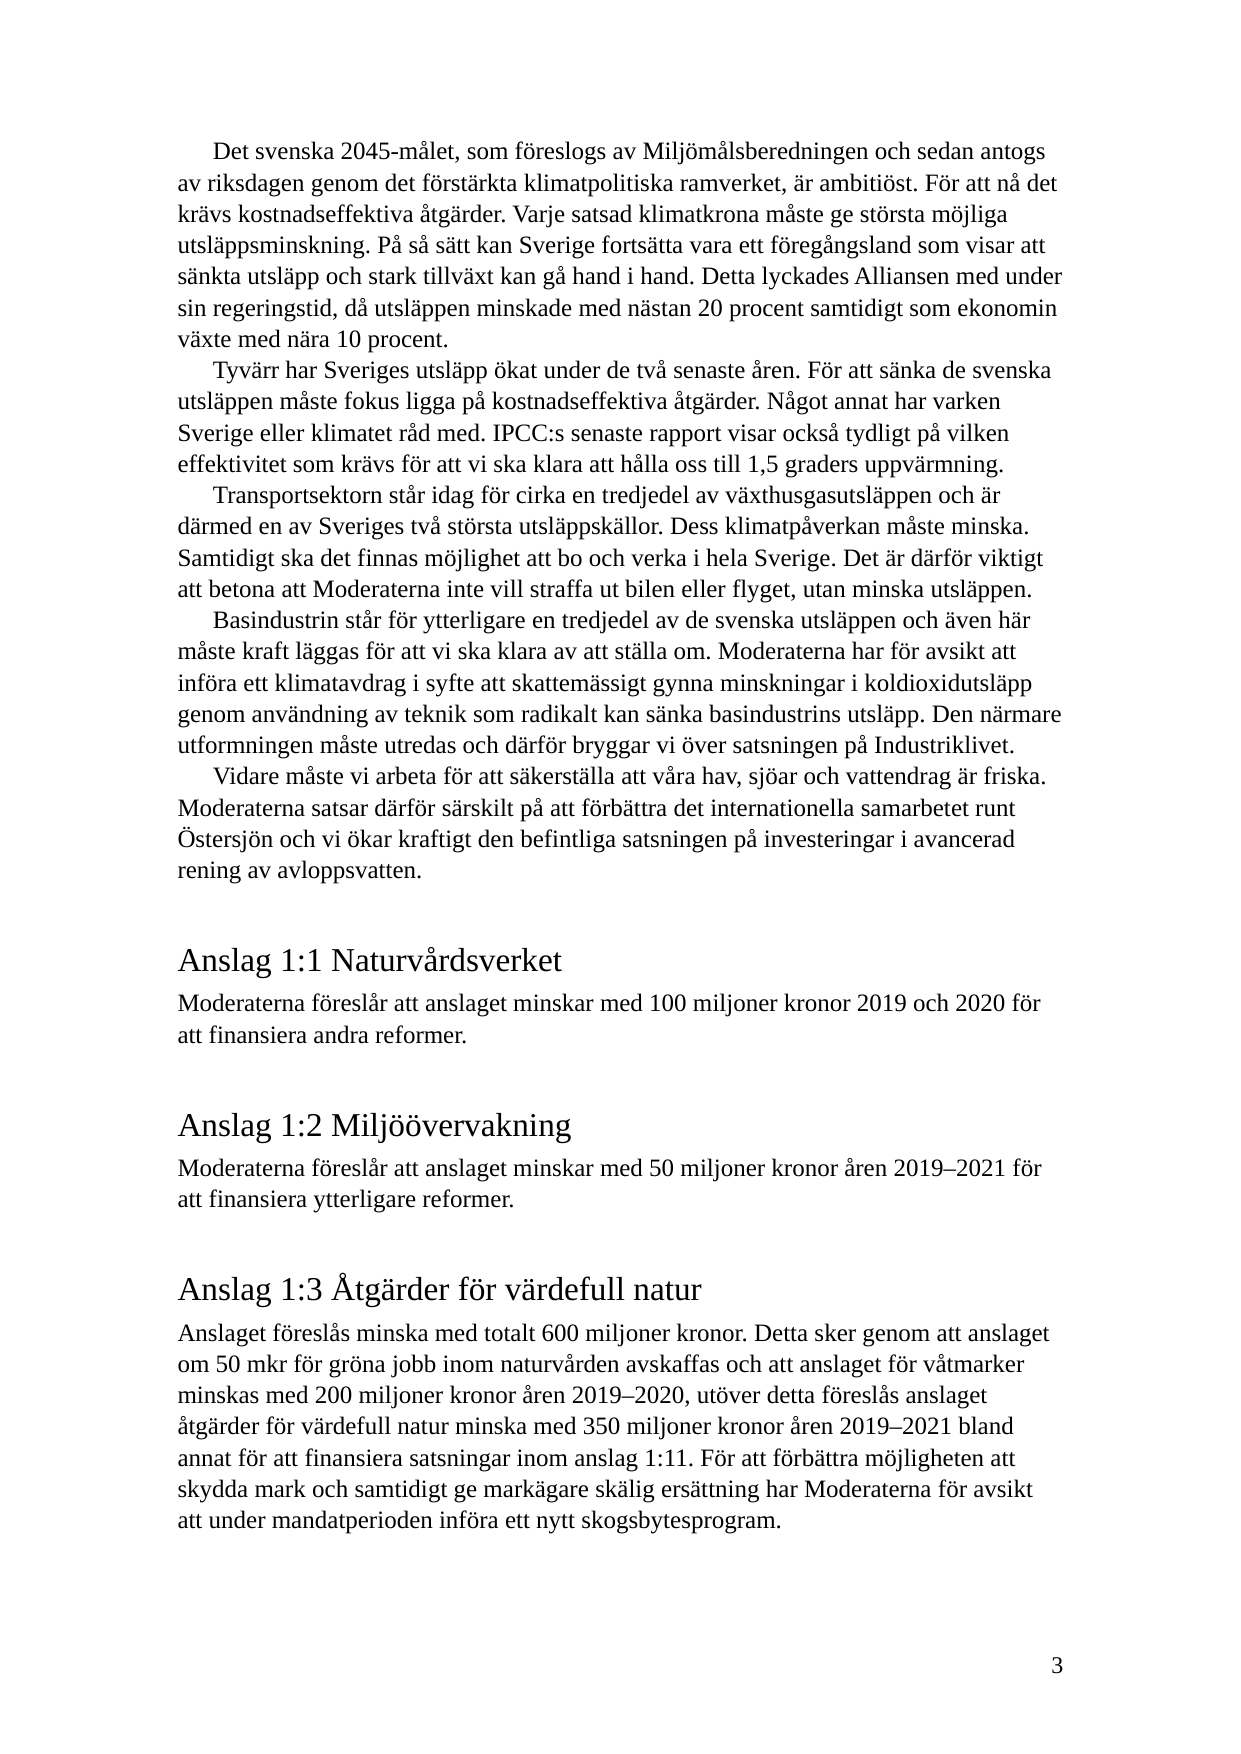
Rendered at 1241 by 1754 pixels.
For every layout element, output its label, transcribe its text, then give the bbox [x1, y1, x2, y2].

text Vidare måste vi arbeta för att säkerställa att våra hav, sjöar och vattendrag är friska. Moderaterna satsar därför särskilt på att förbättra det internationella samarbetet runt Östersjön och vi ökar kraftigt den befintliga satsningen på investeringar i avancerad rening av avloppsvatten. [177, 759, 1063, 884]
text Anslaget föreslås minska med totalt 600 miljoner kronor. Detta sker genom att anslaget om 50 mkr för gröna jobb inom naturvården avskaffas och att anslaget för våtmarker minskas med 200 miljoner kronor åren 2019–2020, utöver detta föreslås anslaget åtgärder för värdefull natur minska med 350 miljoner kronor åren 2019–2021 bland annat för att finansiera satsningar inom anslag 1:11. För att förbättra möjligheten att skydda mark och samtidigt ge markägare skälig ersättning har Moderaterna för avsikt att under mandatperioden införa ett nytt skogsbytesprogram. [177, 1315, 1063, 1534]
subtitle Anslag 1:3 Åtgärder för värdefull natur [177, 1276, 1063, 1307]
text Tyvärr har Sveriges utsläpp ökat under de två senaste åren. För att sänka de svenska utsläppen måste fokus ligga på kostnadseffektiva åtgärder. Något annat har varken Sverige eller klimatet råd med. IPCC:s senaste rapport visar också tydligt på vilken effektivitet som krävs för att vi ska klara att hålla oss till 1,5 graders uppvärmning. [177, 353, 1063, 478]
subtitle Anslag 1:2 Miljöövervakning [177, 1111, 1063, 1142]
text Transportsektorn står idag för cirka en tredjedel av växthusgasutsläppen och är därmed en av Sveriges två största utsläppskällor. Dess klimatpåverkan måste minska. Samtidigt ska det finnas möjlighet att bo och verka i hela Sverige. Det är därför viktigt att betona att Moderaterna inte vill straffa ut bilen eller flyget, utan minska utsläppen. [177, 478, 1063, 603]
text Basindustrin står för ytterligare en tredjedel av de svenska utsläppen och även här måste kraft läggas för att vi ska klara av att ställa om. Moderaterna har för avsikt att införa ett klimatavdrag i syfte att skattemässigt gynna minskningar i koldioxidutsläpp genom användning av teknik som radikalt kan sänka basindustrins utsläpp. Den närmare utformningen måste utredas och därför bryggar vi över satsningen på Industriklivet. [177, 603, 1063, 759]
text Moderaterna föreslår att anslaget minskar med 100 miljoner kronor 2019 och 2020 för att finansiera andra reformer. [177, 986, 1063, 1048]
text Moderaterna föreslår att anslaget minskar med 50 miljoner kronor åren 2019–2021 för att finansiera ytterligare reformer. [177, 1151, 1063, 1213]
subtitle Anslag 1:1 Naturvårdsverket [177, 946, 1063, 978]
text Det svenska 2045-målet, som föreslogs av Miljömålsberedningen och sedan antogs av riksdagen genom det förstärkta klimatpolitiska ramverket, är ambitiöst. För att nå det krävs kostnadseffektiva åtgärder. Varje satsad klimatkrona måste ge största möjliga utsläppsminskning. På så sätt kan Sverige fortsätta vara ett föregångsland som visar att sänkta utsläpp och stark tillväxt kan gå hand i hand. Detta lyckades Alliansen med under sin regeringstid, då utsläppen minskade med nästan 20 procent samtidigt som ekonomin växte med nära 10 procent. [177, 134, 1063, 353]
